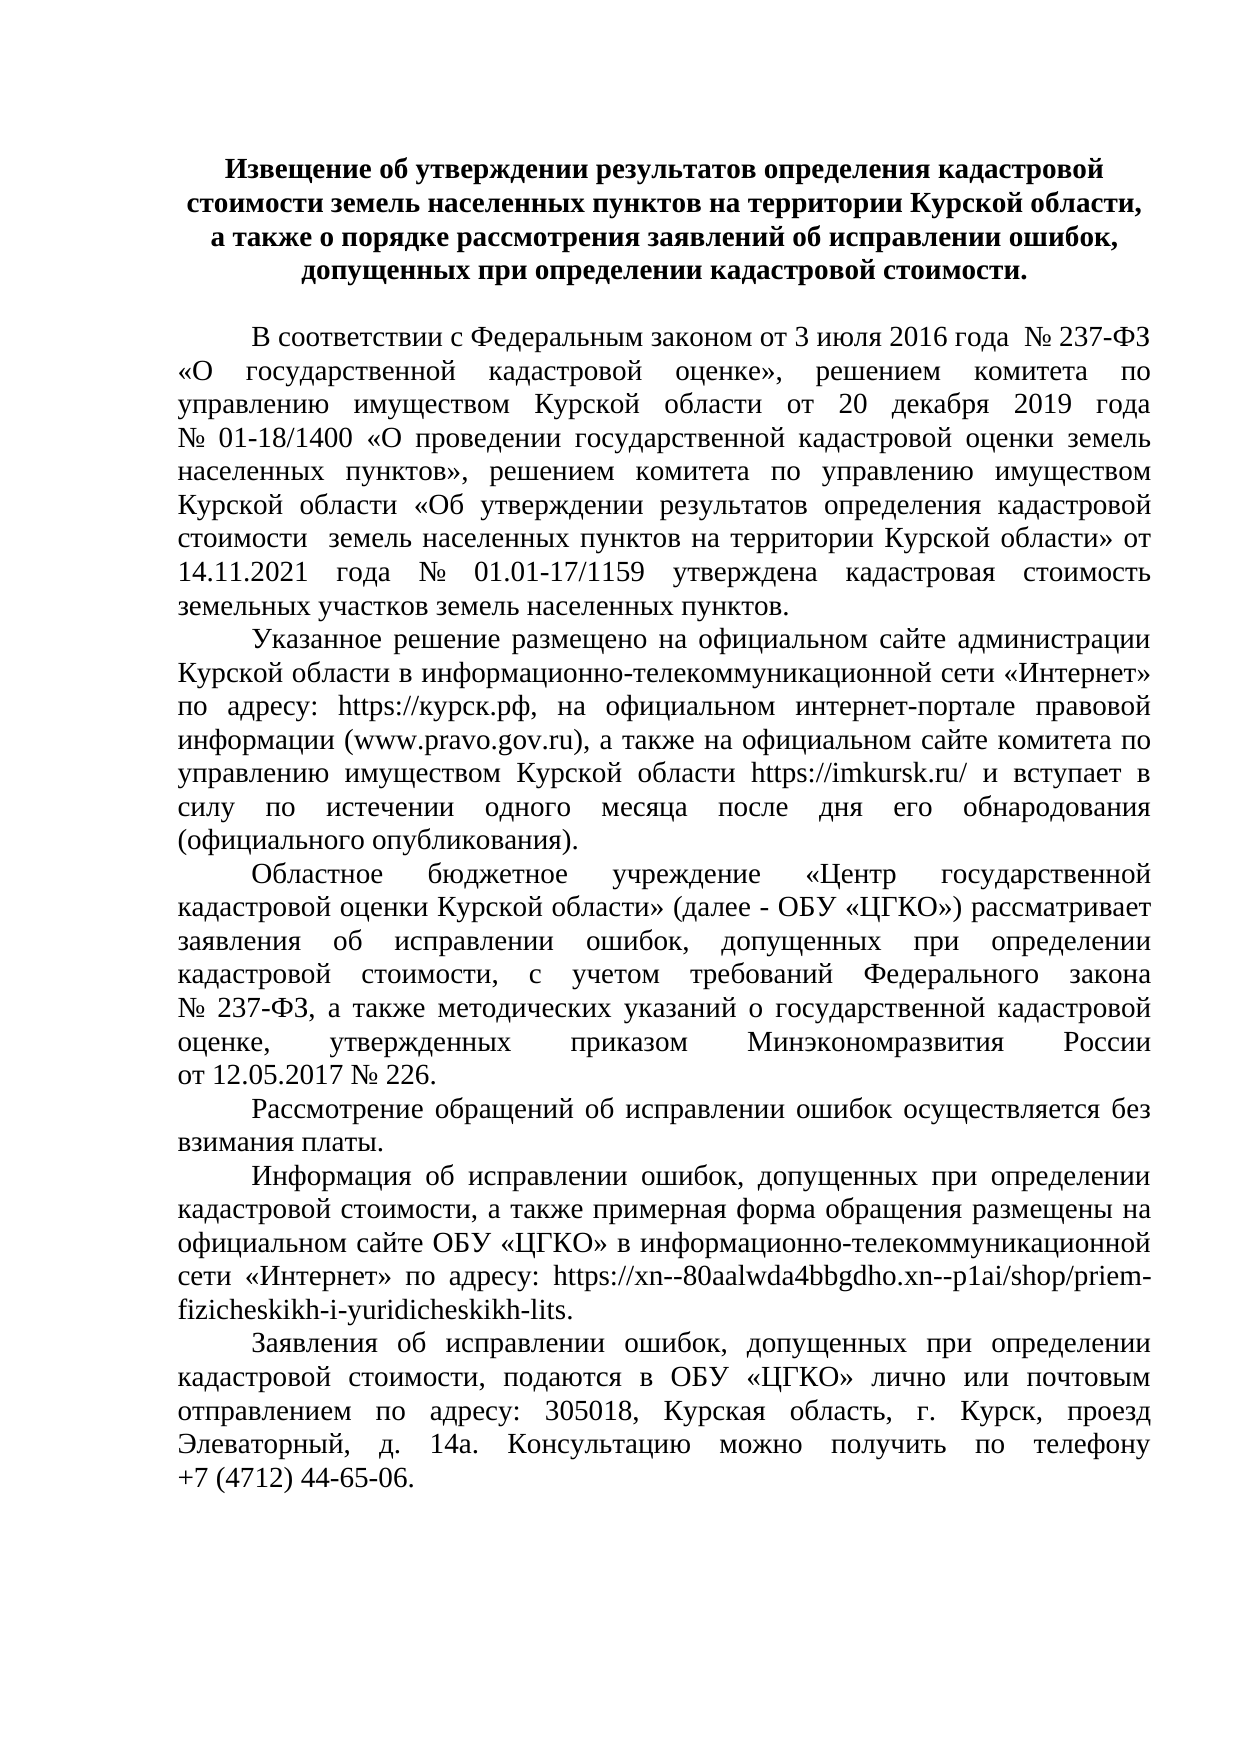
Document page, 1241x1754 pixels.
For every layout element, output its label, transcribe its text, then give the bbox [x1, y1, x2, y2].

text В соответствии с Федеральным законом от 3 июля 2016 года № 237-ФЗ «О государственной кадастровой оценке», решением комитета по управлению имуществом Курской области от 20 декабря 2019 года № 01-18/1400 «О проведении государственной кадастровой оценки земель населенных пунктов», решением комитета по управлению имуществом Курской области «Об утверждении результатов определения кадастровой стоимости земель населенных пунктов на территории Курской области» от 14.11.2021 года № 01.01-17/1159 утверждена кадастровая стоимость земельных участков земель населенных пунктов. [177, 319, 1152, 621]
text Областное бюджетное учреждение «Центр государственной кадастровой оценки Курской области» (далее - ОБУ «ЦГКО») рассматривает заявления об исправлении ошибок, допущенных при определении кадастровой стоимости, с учетом требований Федерального закона № 237-ФЗ, а также методических указаний о государственной кадастровой оценке, утвержденных приказом Минэкономразвития России от 12.05.2017 № 226. [177, 856, 1152, 1091]
text Информация об исправлении ошибок, допущенных при определении кадастровой стоимости, а также примерная форма обращения размещены на официальном сайте ОБУ «ЦГКО» в информационно-телекоммуникационной сети «Интернет» по адресу: https://xn--80aalwda4bbgdho.xn--p1ai/shop/priem-fizicheskikh-i-yuridicheskikh-lits. [177, 1158, 1152, 1326]
text Указанное решение размещено на официальном сайте администрации Курской области в информационно-телекоммуникационной сети «Интернет» по адресу: https://курск.рф, на официальном интернет-портале правовой информации (www.pravo.gov.ru), а также на официальном сайте комитета по управлению имуществом Курской области https://imkursk.ru/ и вступает в силу по истечении одного месяца после дня его обнародования (официального опубликования). [177, 621, 1152, 856]
text Рассмотрение обращений об исправлении ошибок осуществляется без взимания платы. [177, 1091, 1152, 1158]
text Извещение об утверждении результатов определения кадастровой стоимости земель населенных пунктов на территории Курской области, а также о порядке рассмотрения заявлений об исправлении ошибок, допущенных при определении кадастровой стоимости. [177, 152, 1152, 286]
text Заявления об исправлении ошибок, допущенных при определении кадастровой стоимости, подаются в ОБУ «ЦГКО» лично или почтовым отправлением по адресу: 305018, Курская область, г. Курск, проезд Элеваторный, д. 14а. Консультацию можно получить по телефону +7 (4712) 44-65-06. [177, 1326, 1152, 1493]
